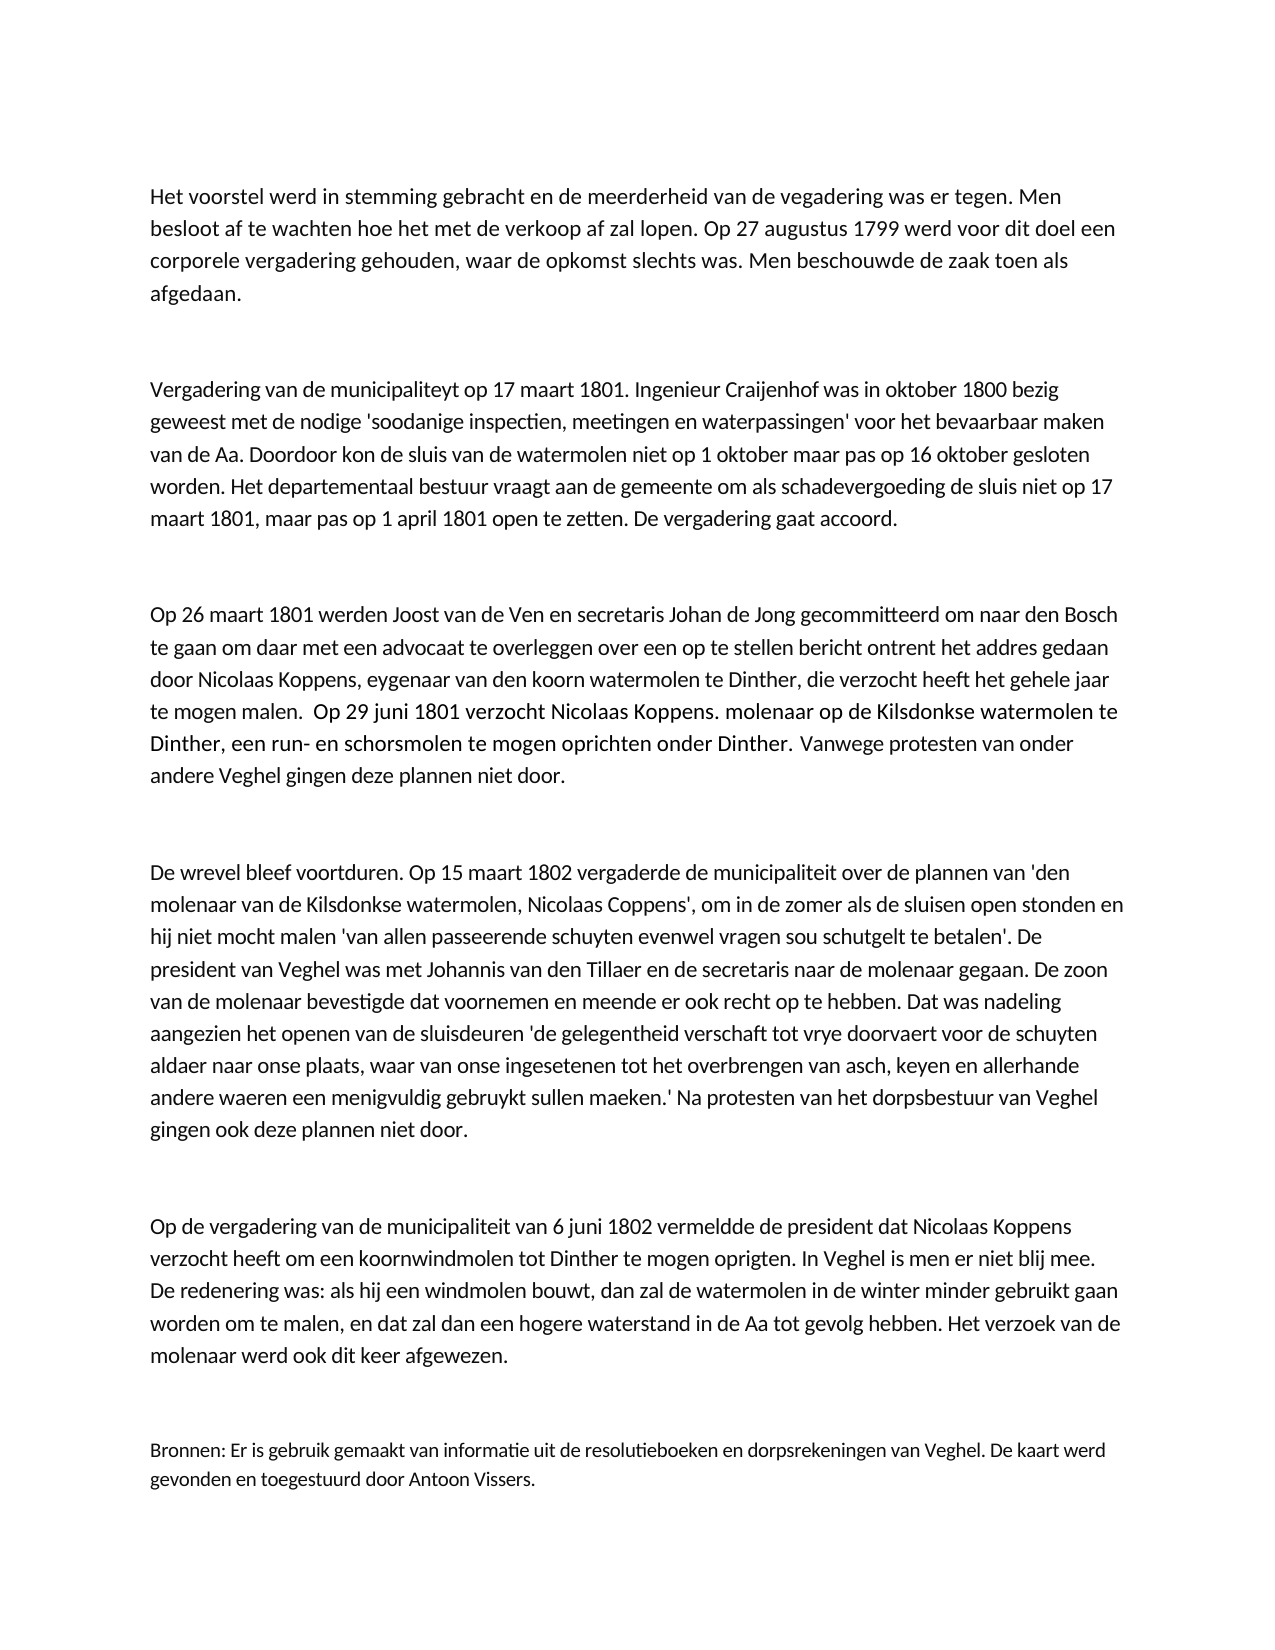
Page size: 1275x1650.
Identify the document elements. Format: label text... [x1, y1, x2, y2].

text Vergadering van de municipaliteyt op 17 maart 1801. Ingenieur Craijenhof was in oktober 1800 bezig geweest met de nodige 'soodanige inspectien, meetingen en waterpassingen' voor het bevaarbaar maken van de Aa. Doordoor kon de sluis van de watermolen niet op 1 oktober maar pas op 16 oktober gesloten worden. Het departementaal bestuur vraagt aan de gemeente om als schadevergoeding de sluis niet op 17 maart 1801, maar pas op 1 april 1801 open te zetten. De vergadering gaat accoord. [150, 375, 1125, 532]
text De wrevel bleef voortduren. Op 15 maart 1802 vergaderde de municipaliteit over de plannen van 'den molenaar van de Kilsdonkse watermolen, Nicolaas Coppens', om in de zomer als de sluisen open stonden en hij niet mocht malen 'van allen passeerende schuyten evenwel vragen sou schutgelt te betalen'. De president van Veghel was met Johannis van den Tillaer en de secretaris naar de molenaar gegaan. De zoon van de molenaar bevestigde dat voornemen en meende er ook recht op te hebben. Dat was nadeling aangezien het openen van de sluisdeuren 'de gelegentheid verschaft tot vrye doorvaert voor de schuyten aldaer naar onse plaats, waar van onse ingesetenen tot het overbrengen van asch, keyen en allerhande andere waeren een menigvuldig gebruykt sullen maeken.' Na protesten van het dorpsbestuur van Veghel gingen ook deze plannen niet door. [150, 858, 1125, 1144]
text Op de vergadering van de municipaliteit van 6 juni 1802 vermeldde de president dat Nicolaas Koppens verzocht heeft om een koornwindmolen tot Dinther te mogen oprigten. In Veghel is men er niet blij mee. De redenering was: als hij een windmolen bouwt, dan zal de watermolen in de winter minder gebruikt gaan worden om te malen, en dat zal dan een hogere waterstand in de Aa tot gevolg hebben. Het verzoek van de molenaar werd ook dit keer afgewezen. [150, 1212, 1125, 1369]
text Bronnen: Er is gebruik gemaakt van informatie uit de resolutieboeken en dorpsrekeningen van Veghel. De kaart werd gevonden en toegestuurd door Antoon Vissers. [150, 1437, 1125, 1492]
text Op 26 maart 1801 werden Joost van de Ven en secretaris Johan de Jong gecommitteerd om naar den Bosch te gaan om daar met een advocaat te overleggen over een op te stellen bericht ontrent het addres gedaan door Nicolaas Koppens, eygenaar van den koorn watermolen te Dinther, die verzocht heeft het gehele jaar te mogen malen. Op 29 juni 1801 verzocht Nicolaas Koppens. molenaar op de Kilsdonkse watermolen te Dinther, een run- en schorsmolen te mogen oprichten onder Dinther. Vanwege protesten van onder andere Veghel gingen deze plannen niet door. [150, 601, 1125, 789]
text Het voorstel werd in stemming gebracht en de meerderheid van de vegadering was er tegen. Men besloot af te wachten hoe het met de verkoop af zal lopen. Op 27 augustus 1799 werd voor dit doel een corporele vergadering gehouden, waar de opkomst slechts was. Men beschouwde de zaak toen als afgedaan. [150, 182, 1125, 307]
